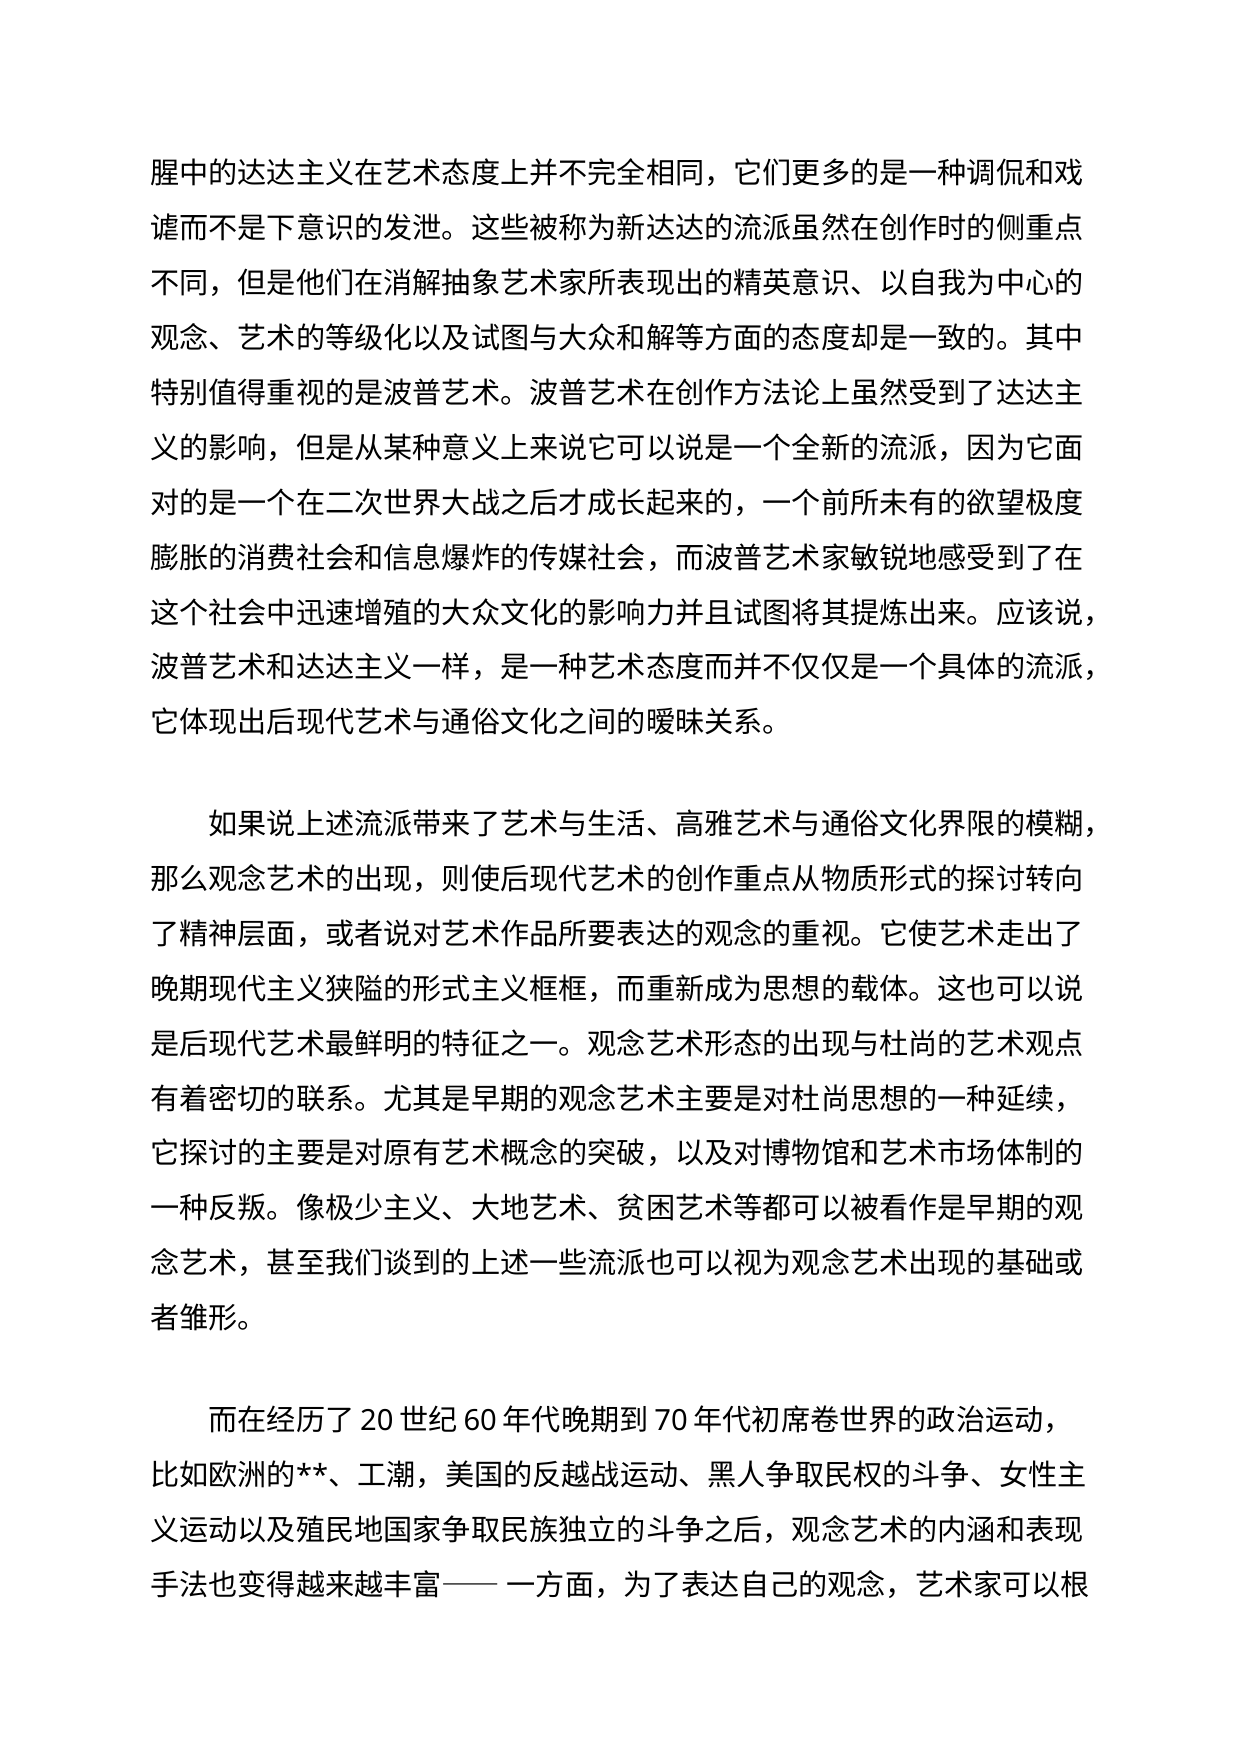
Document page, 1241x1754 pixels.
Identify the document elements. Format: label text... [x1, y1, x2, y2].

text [150, 150, 1090, 741]
text 如果说上述流派带来了艺术与生活、高雅艺术与通俗文化界限的模糊，那么观念艺术的出现，则使后现代艺术的创作重点从物质形式的探讨转向了精神层面，或者说对艺术作品所要表达的观念的重视。它使艺术走出了晚期现代主义狭隘的形式主义框框，而重新成为思想的载体。这也可以说是后现代艺术最鲜明的特征之一。观念艺术形态的出现与杜尚的艺术观点有着密切的联系。尤其是早期的观念艺术主要是对杜尚思想的一种延续，它探讨的主要是对原有艺术概念的突破，以及对博物馆和艺术市场体制的一种反叛。像极少主义、大地艺术、贫困艺术等都可以被看作是早期的观念艺术，甚至我们谈到的上述一些流派也可以视为观念艺术出现的基础或者雏形。 [150, 801, 1090, 1337]
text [150, 1397, 1090, 1604]
